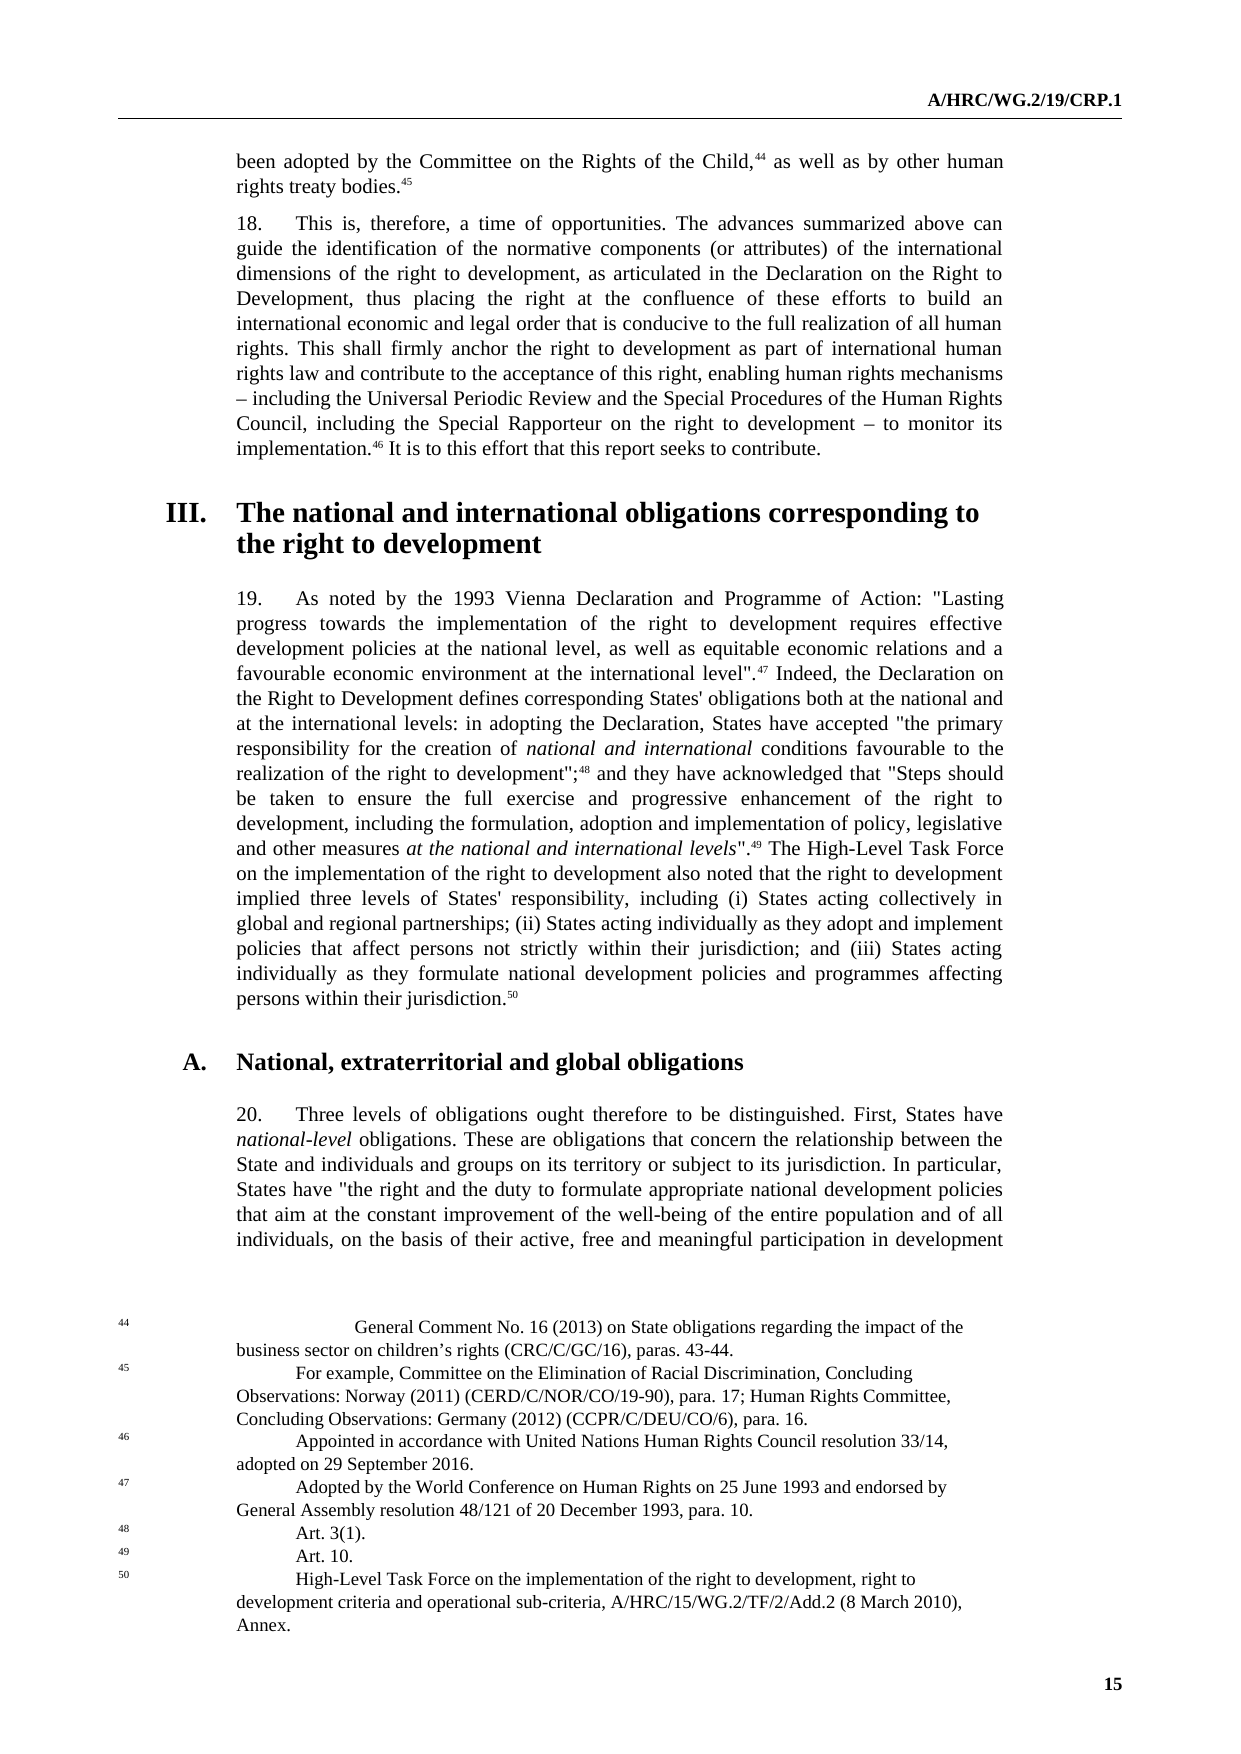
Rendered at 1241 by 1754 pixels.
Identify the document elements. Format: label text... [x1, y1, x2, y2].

text A. National, extraterritorial and global obligations [118, 1048, 1004, 1076]
text 18. This is, therefore, a time of opportunities. The advances summarized above can guide the identification of the normative components (or attributes) of the international dimensions of the right to development, as articulated in the Declaration on the Right to Development, thus placing the right at the confluence of these efforts to build an international economic and legal order that is conducive to the full realization of all human rights. This shall firmly anchor the right to development as part of international human rights law and contribute to the acceptance of this right, enabling human rights mechanisms – including the Universal Periodic Review and the Special Procedures of the Human Rights Council, including the Special Rapporteur on the right to development – to monitor its implementation. It is to this effort that this report seeks to contribute. [236, 210, 1004, 460]
text III. The national and international obligations corresponding to the right to development [118, 498, 1004, 560]
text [236, 1101, 1004, 1276]
text 19. As noted by the 1993 Vienna Declaration and Programme of Action: "Lasting progress towards the implementation of the right to development requires effective development policies at the national level, as well as equitable economic relations and a favourable economic environment at the international level". Indeed, the Declaration on the Right to Development defines corresponding States' obligations both at the national and at the international levels: in adopting the Declaration, States have accepted "the primary responsibility for the creation of national and international conditions favourable to the realization of the right to development"; and they have acknowledged that "Steps should be taken to ensure the full exercise and progressive enhancement of the right to development, including the formulation, adoption and implementation of policy, legislative and other measures at the national and international levels". The High-Level Task Force on the implementation of the right to development also noted that the right to development implied three levels of States' responsibility, including (i) States acting collectively in global and regional partnerships; (ii) States acting individually as they adopt and implement policies that affect persons not strictly within their jurisdiction; and (iii) States acting individually as they formulate national development policies and programmes affecting persons within their jurisdiction. [236, 585, 1004, 1010]
